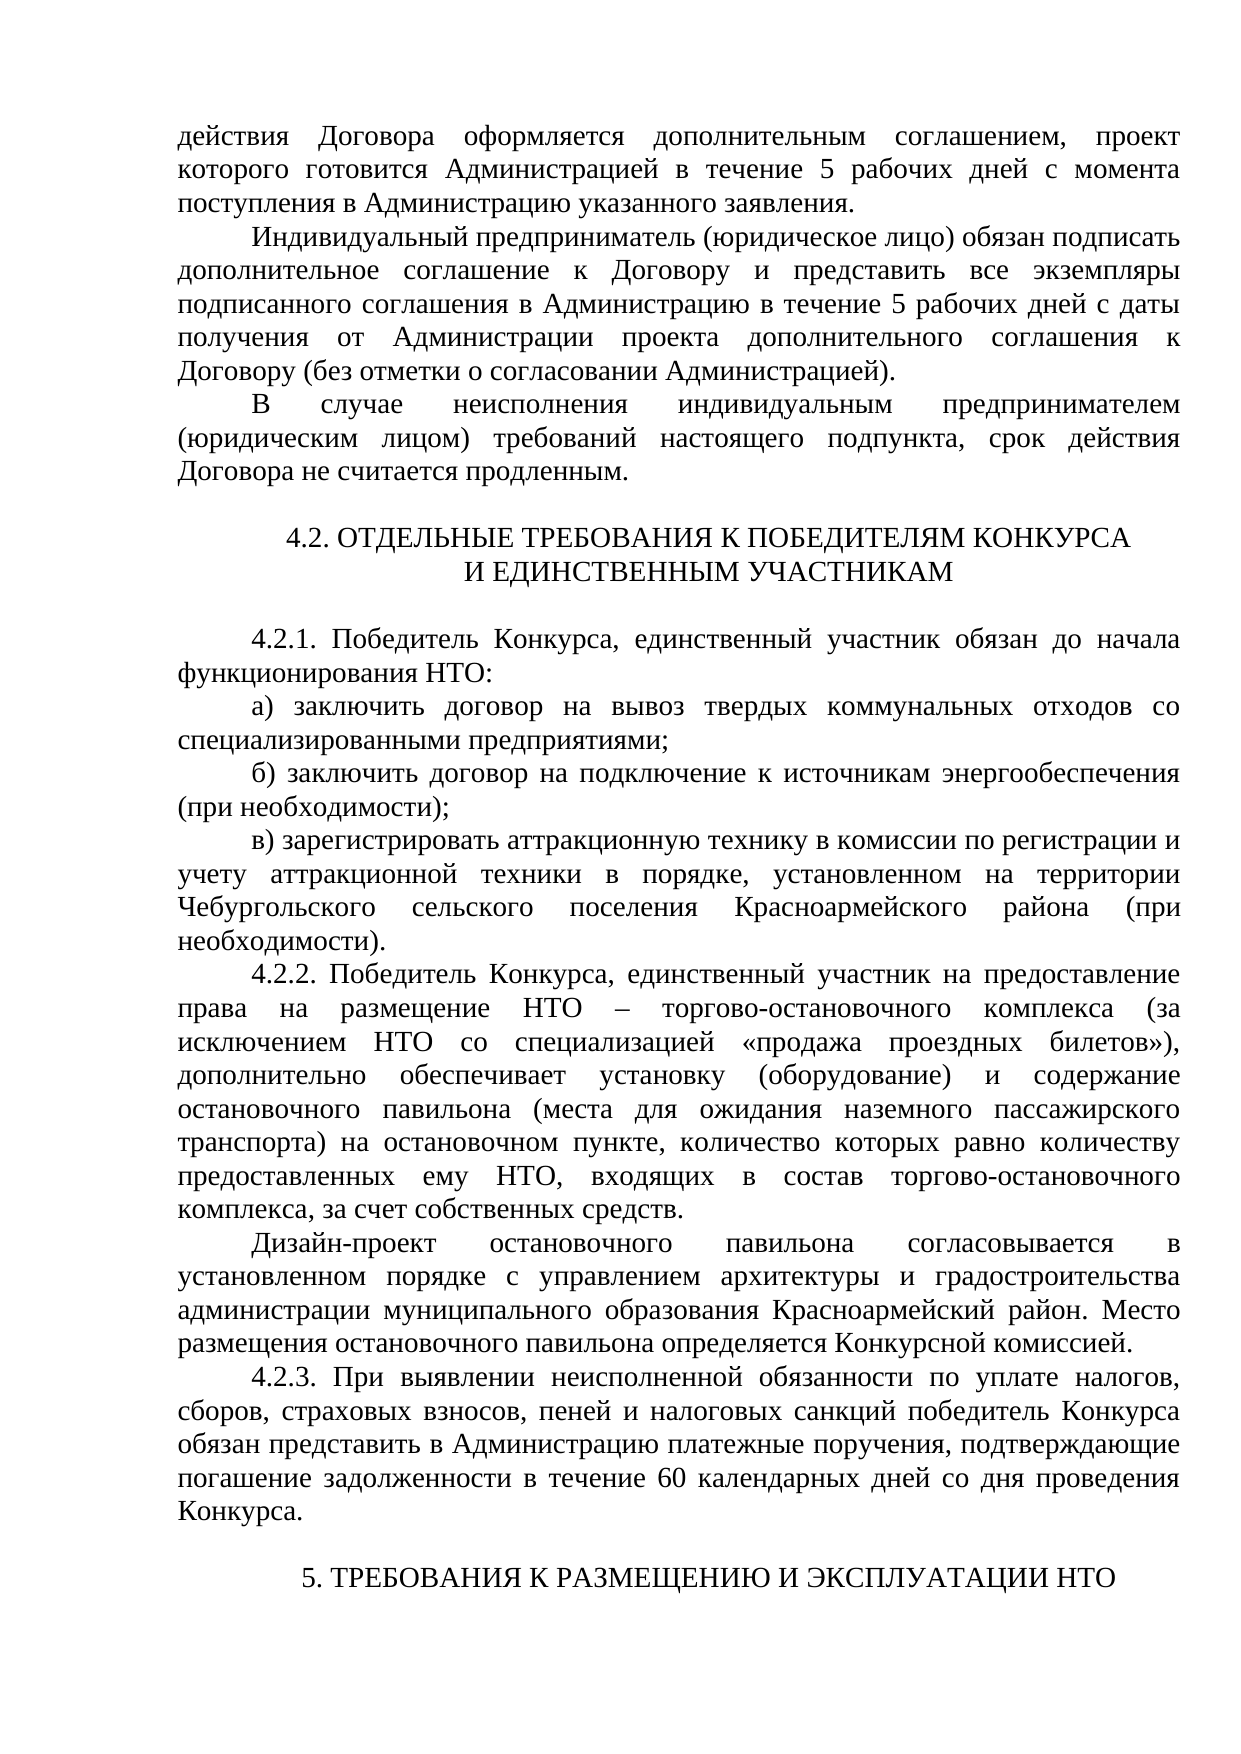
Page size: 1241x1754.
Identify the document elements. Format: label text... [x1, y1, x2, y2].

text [177, 118, 1181, 219]
text в) зарегистрировать аттракционную технику в комиссии по регистрации и учету аттракционной техники в порядке, установленном на территории Чебургольского сельского поселения Красноармейского района (при необходимости). [177, 822, 1181, 957]
text 5. ТРЕБОВАНИЯ К РАЗМЕЩЕНИЮ И ЭКСПЛУАТАЦИИ НТО [177, 1560, 1181, 1594]
text 4.2. ОТДЕЛЬНЫЕ ТРЕБОВАНИЯ К ПОБЕДИТЕЛЯМ КОНКУРСА [177, 521, 1181, 554]
text Дизайн-проект остановочного павильона согласовывается в установленном порядке с управлением архитектуры и градостроительства администрации муниципального образования Красноармейский район. Место размещения остановочного павильона определяется Конкурсной комиссией. [177, 1225, 1181, 1359]
text а) заключить договор на вывоз твердых коммунальных отходов со специализированными предприятиями; [177, 688, 1181, 755]
text 4.2.2. Победитель Конкурса, единственный участник на предоставление права на размещение НТО – торгово-остановочного комплекса (за исключением НТО со специализацией «продажа проездных билетов»), дополнительно обеспечивает установку (оборудование) и содержание остановочного павильона (места для ожидания наземного пассажирского транспорта) на остановочном пункте, количество которых равно количеству предоставленных ему НТО, входящих в состав торгово-остановочного комплекса, за счет собственных средств. [177, 957, 1181, 1225]
text В случае неисполнения индивидуальным предпринимателем (юридическим лицом) требований настоящего подпункта, срок действия Договора не считается продленным. [177, 386, 1181, 487]
text б) заключить договор на подключение к источникам энергообеспечения (при необходимости); [177, 755, 1181, 822]
text И ЕДИНСТВЕННЫМ УЧАСТНИКАМ [177, 554, 1181, 588]
text 4.2.1. Победитель Конкурса, единственный участник обязан до начала функционирования НТО: [177, 621, 1181, 688]
text 4.2.3. При выявлении неисполненной обязанности по уплате налогов, сборов, страховых взносов, пеней и налоговых санкций победитель Конкурса обязан представить в Администрацию платежные поручения, подтверждающие погашение задолженности в течение 60 календарных дней со дня проведения Конкурса. [177, 1359, 1181, 1527]
text Индивидуальный предприниматель (юридическое лицо) обязан подписать дополнительное соглашение к Договору и представить все экземпляры подписанного соглашения в Администрацию в течение 5 рабочих дней с даты получения от Администрации проекта дополнительного соглашения к Договору (без отметки о согласовании Администрацией). [177, 219, 1181, 386]
